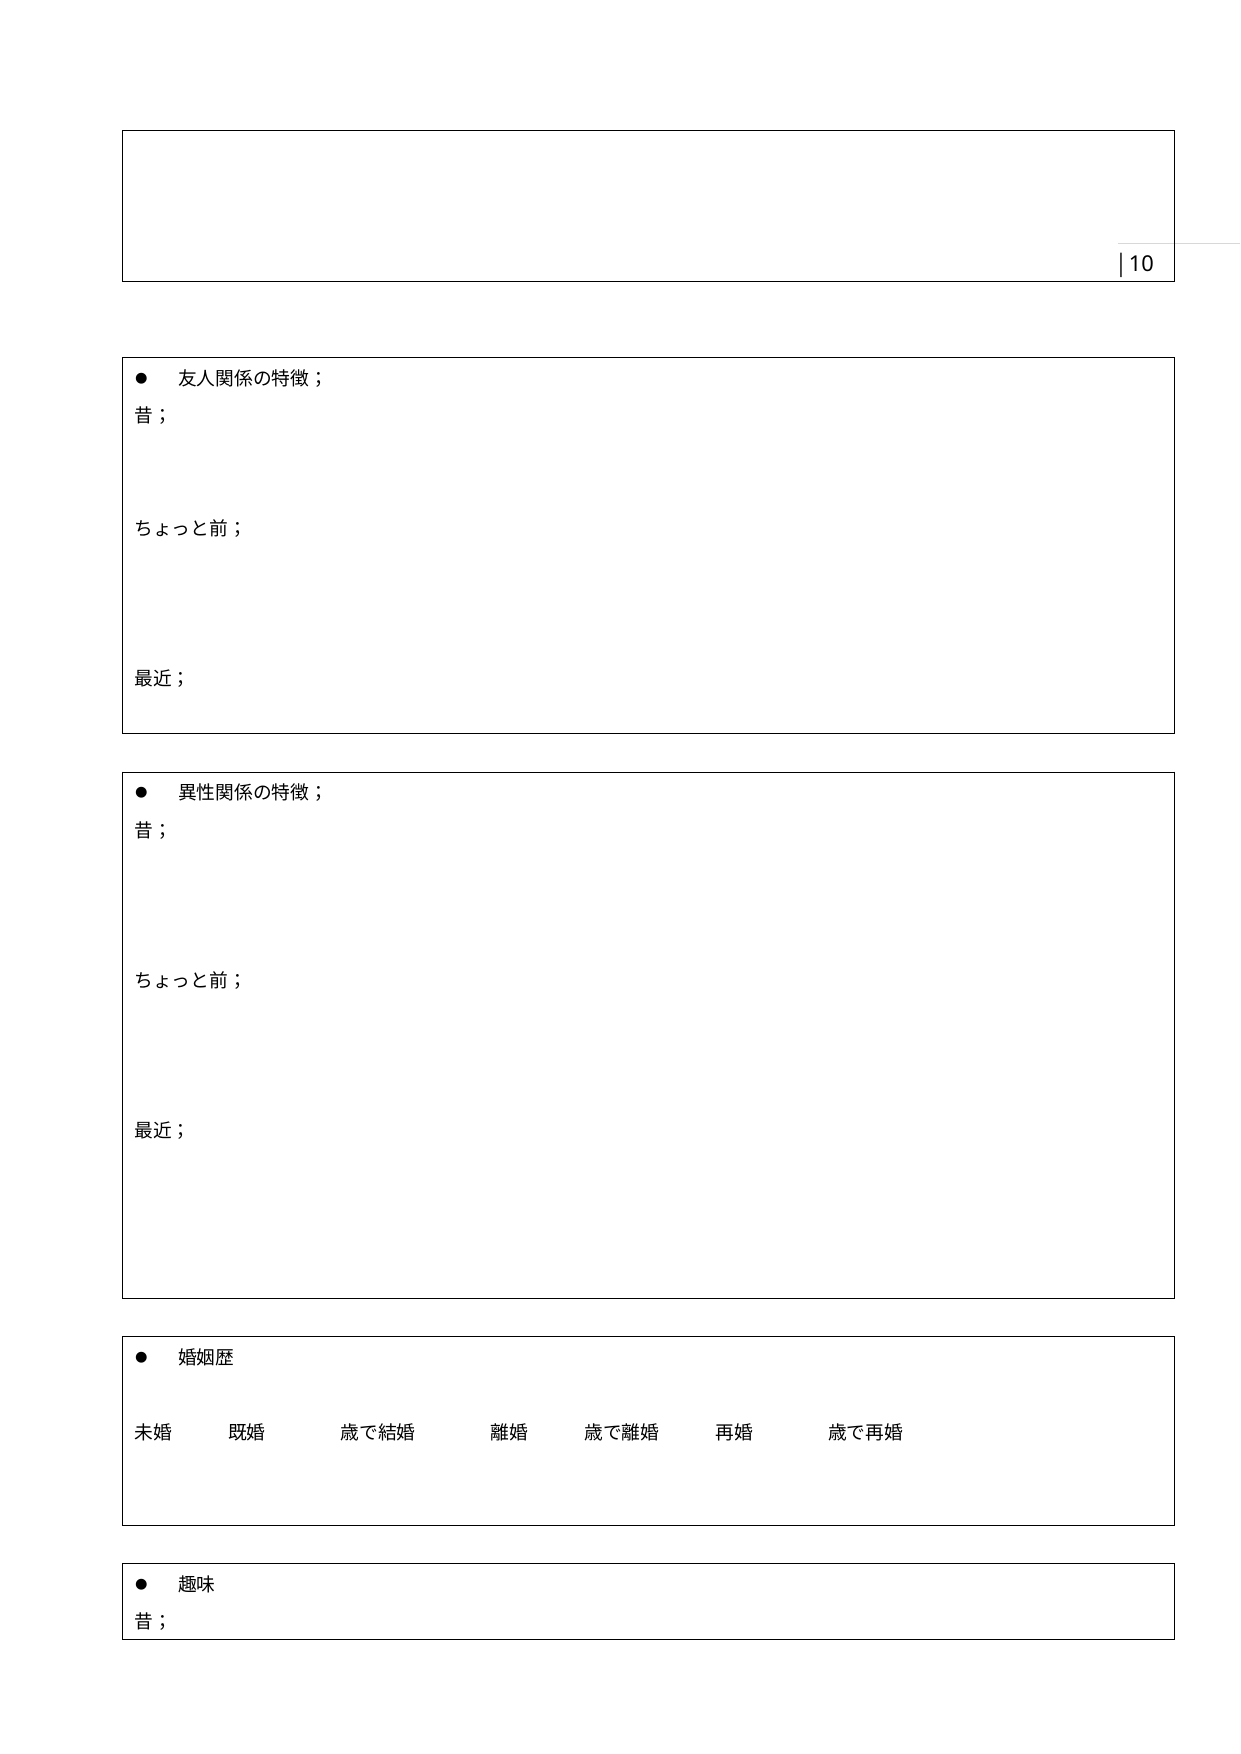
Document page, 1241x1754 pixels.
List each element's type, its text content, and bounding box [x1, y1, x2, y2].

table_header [123, 131, 1174, 281]
table_header 友人関係の特徴； 昔； ちょっと前； 最近； [123, 358, 1174, 733]
table_header 婚姻歴 未婚 既婚 歳で結婚 離婚 歳で離婚 再婚 歳で再婚 [123, 1337, 1174, 1525]
table_header 異性関係の特徴； 昔； ちょっと前； 最近； [123, 773, 1174, 1298]
table_header 趣味 昔； ちょっと前； 最近； [123, 1564, 1174, 1639]
